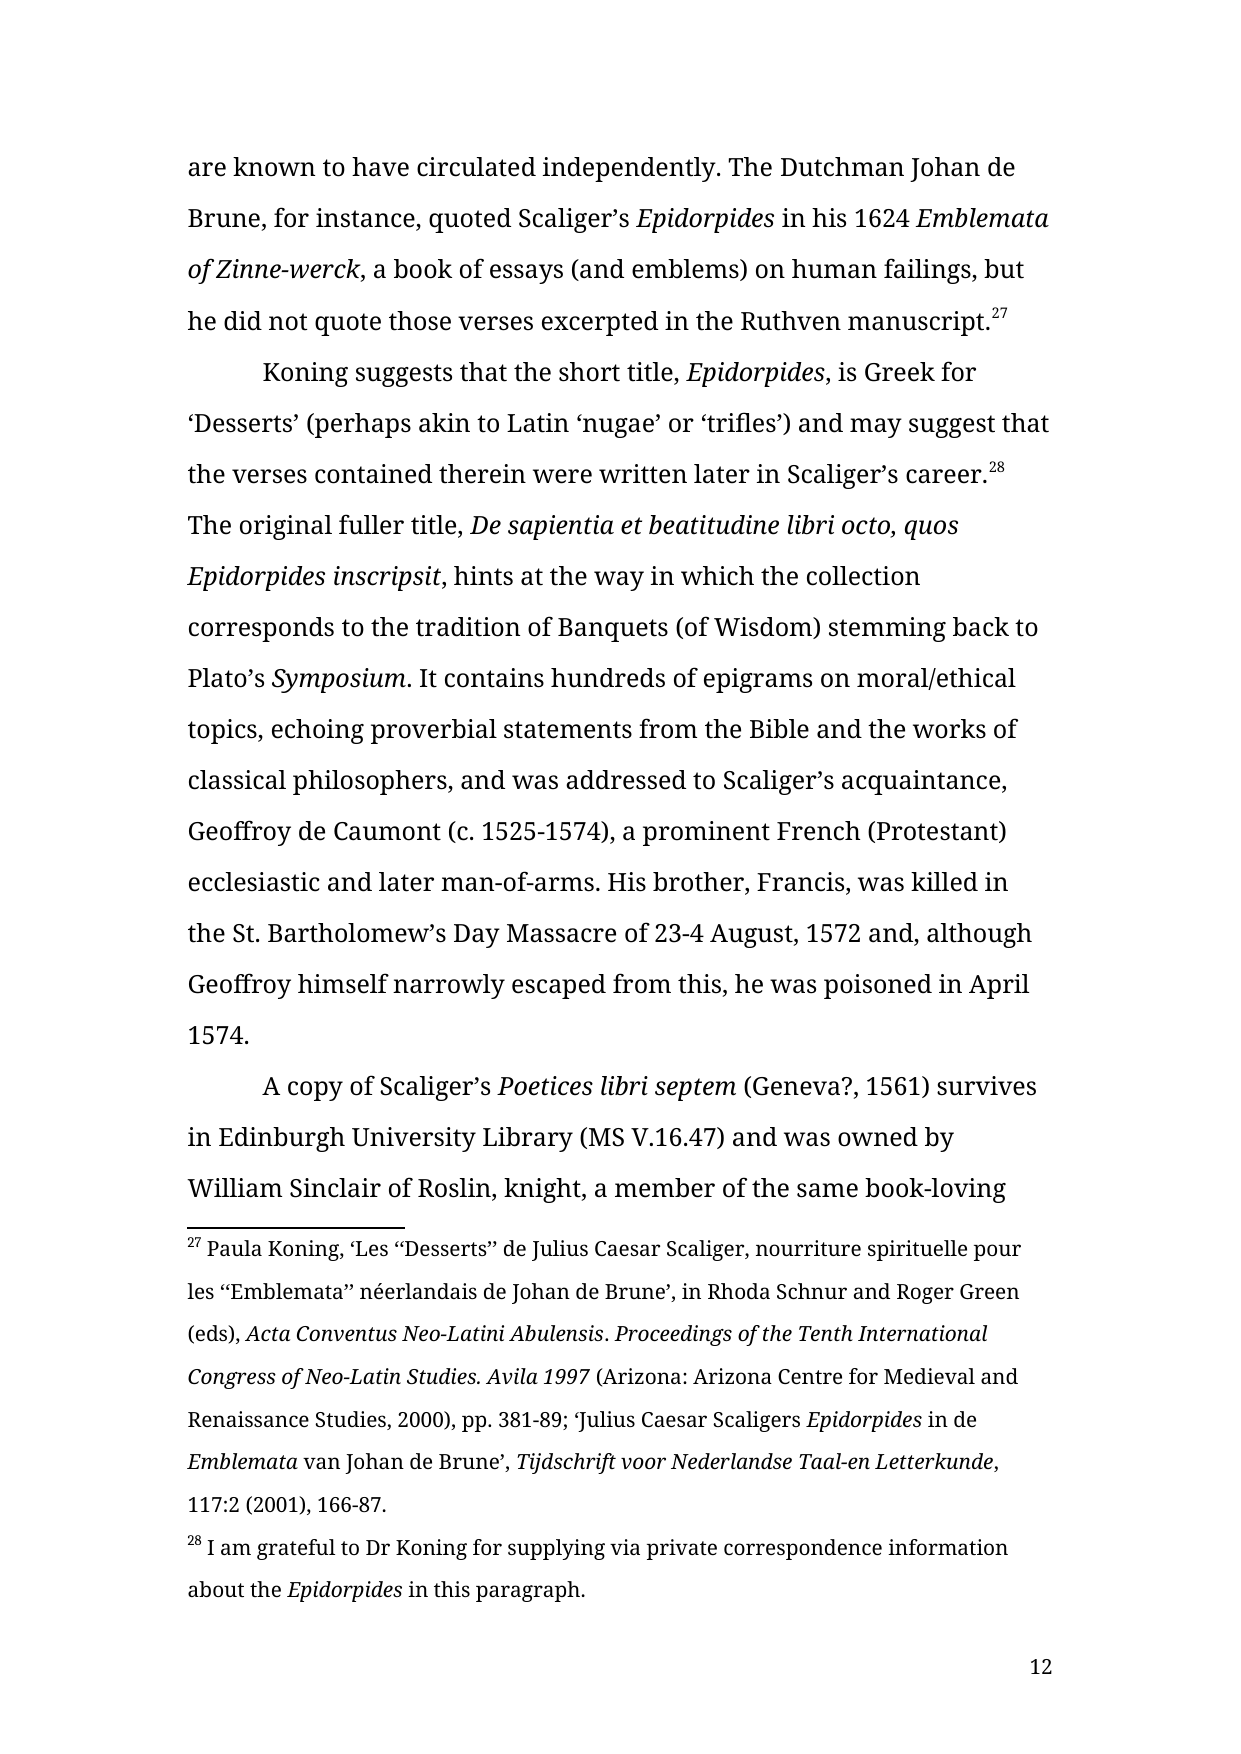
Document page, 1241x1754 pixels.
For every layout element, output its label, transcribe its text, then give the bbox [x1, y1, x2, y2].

text As noted above, Scaliger’s Epidorpides were first published posthumously in 1573 in Geneva as De sapientia et beatitudine libri octo, quos Epidorpides inscripsit and again in 1574 as part of Poemata in duos partes divisa (Heidelberg). There is no known surviving manuscript witness — with the exception of the Ruthven manuscript being discussed here — but some of the individual verses within the collection are known to have circulated independently. The Dutchman Johan de Brune, for instance, quoted Scaliger’s Epidorpides in his 1624 Emblemata of Zinne-werck, a book of essays (and emblems) on human failings, but he did not quote those verses excerpted in the Ruthven manuscript. [187, 150, 1053, 337]
text Koning suggests that the short title, Epidorpides, is Greek for ‘Desserts’ (perhaps akin to Latin ‘nugae’ or ‘trifles’) and may suggest that the verses contained therein were written later in Scaliger’s career. The original fuller title, De sapientia et beatitudine libri octo, quos Epidorpides inscripsit, hints at the way in which the collection corresponds to the tradition of Banquets (of Wisdom) stemming back to Plato’s Symposium. It contains hundreds of epigrams on moral/ethical topics, echoing proverbial statements from the Bible and the works of classical philosophers, and was addressed to Scaliger’s acquaintance, Geoffroy de Caumont (c. 1525-1574), a prominent French (Protestant) ecclesiastic and later man-of-arms. His brother, Francis, was killed in the St. Bartholomew’s Day Massacre of 23-4 August, 1572 and, although Geoffroy himself narrowly escaped from this, he was poisoned in April 1574. [187, 354, 1053, 1052]
text A copy of Scaliger’s Poetices libri septem (Geneva?, 1561) survives in Edinburgh University Library (MS V.16.47) and was owned by William Sinclair of Roslin, knight, a member of the same book-loving Scottish Sinclair family connected with the commissioning of the Eneados. The Scaligers (both Julius Caesar and his son, Joseph Juste) were also well known to the Scottish poet and historian George Buchanan (1506-1582) and additional later Scottish humanists. During his time in Bordeaux, Buchanan was one of three conseillers appointed to enquire into Scaliger’s religious views, but the two subsequently became firm friends, with Buchanan frequently visiting Scaliger in Agen. The elder Scaliger clearly had a high regard for Buchanan and mentions him warmly in several of his texts. Buchanan himself wrote a poem recording one of his visits to Scaliger, and stayed in touch with his son, Joseph Juste. He is also thought to have owned a copy of Scaliger’s Heroes (poetry celebrating famous men), published in Lyons in 1539. [187, 1069, 1053, 1205]
